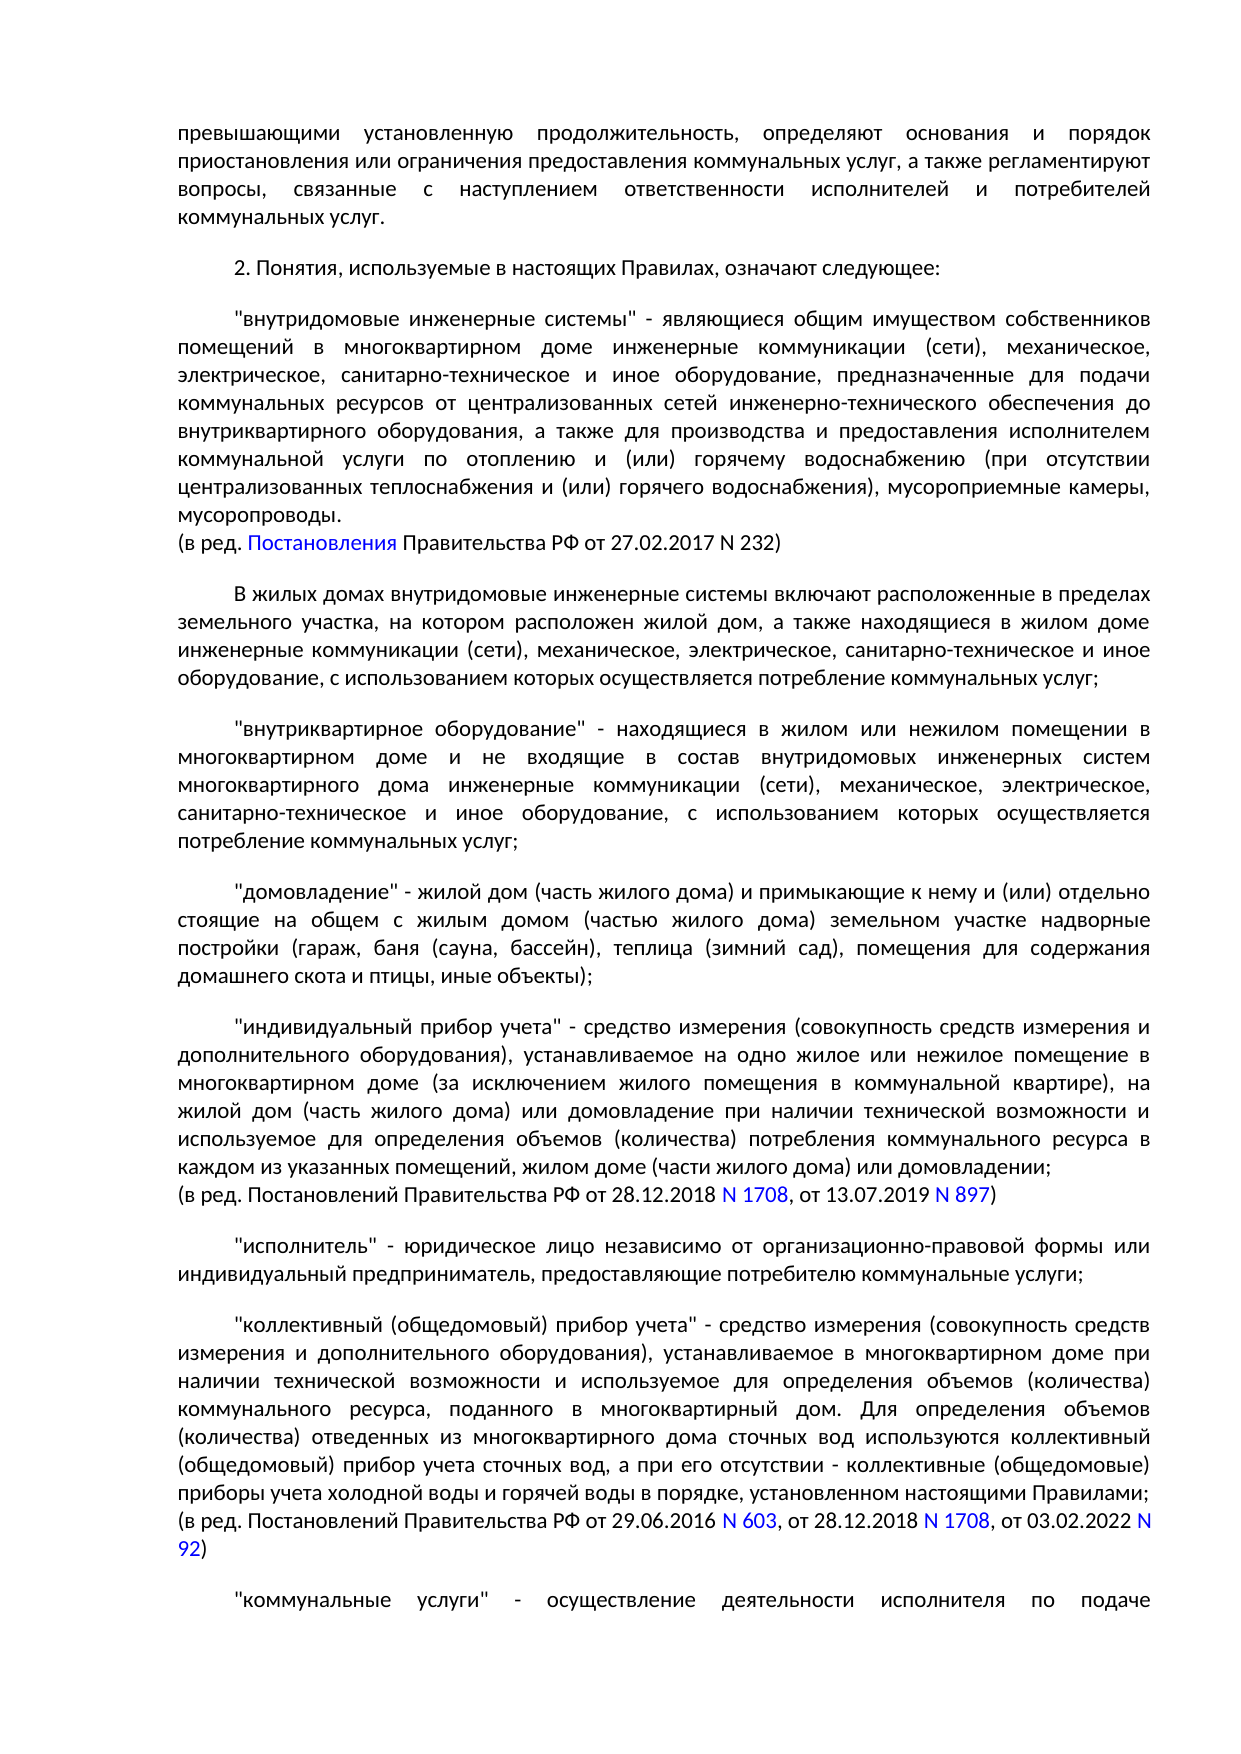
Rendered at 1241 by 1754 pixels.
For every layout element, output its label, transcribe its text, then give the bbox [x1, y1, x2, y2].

text "коллективный (общедомовый) прибор учета" - средство измерения (совокупность средств измерения и дополнительного оборудования), устанавливаемое в многоквартирном доме при наличии технической возможности и используемое для определения объемов (количества) коммунального ресурса, поданного в многоквартирный дом. Для определения объемов (количества) отведенных из многоквартирного дома сточных вод используются коллективный (общедомовый) прибор учета сточных вод, а при его отсутствии - коллективные (общедомовые) приборы учета холодной воды и горячей воды в порядке, установленном настоящими Правилами; [177, 1310, 1152, 1506]
text "внутриквартирное оборудование" - находящиеся в жилом или нежилом помещении в многоквартирном доме и не входящие в состав внутридомовых инженерных систем многоквартирного дома инженерные коммуникации (сети), механическое, электрическое, санитарно-техническое и иное оборудование, с использованием которых осуществляется потребление коммунальных услуг; [177, 714, 1152, 854]
text В жилых домах внутридомовые инженерные системы включают расположенные в пределах земельного участка, на котором расположен жилой дом, а также находящиеся в жилом доме инженерные коммуникации (сети), механическое, электрическое, санитарно-техническое и иное оборудование, с использованием которых осуществляется потребление коммунальных услуг; [177, 579, 1152, 691]
text (в ред. Постановлений Правительства РФ от 28.12.2018 N 1708, от 13.07.2019 N 897) [177, 1180, 1152, 1208]
text "домовладение" - жилой дом (часть жилого дома) и примыкающие к нему и (или) отдельно стоящие на общем с жилым домом (частью жилого дома) земельном участке надворные постройки (гараж, баня (сауна, бассейн), теплица (зимний сад), помещения для содержания домашнего скота и птицы, иные объекты); [177, 877, 1152, 989]
text (в ред. Постановления Правительства РФ от 27.02.2017 N 232) [177, 528, 1152, 556]
text "исполнитель" - юридическое лицо независимо от организационно-правовой формы или индивидуальный предприниматель, предоставляющие потребителю коммунальные услуги; [177, 1231, 1152, 1287]
text "индивидуальный прибор учета" - средство измерения (совокупность средств измерения и дополнительного оборудования), устанавливаемое на одно жилое или нежилое помещение в многоквартирном доме (за исключением жилого помещения в коммунальной квартире), на жилой дом (часть жилого дома) или домовладение при наличии технической возможности и используемое для определения объемов (количества) потребления коммунального ресурса в каждом из указанных помещений, жилом доме (части жилого дома) или домовладении; [177, 1012, 1152, 1180]
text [177, 118, 1152, 230]
text (в ред. Постановлений Правительства РФ от 29.06.2016 N 603, от 28.12.2018 N 1708, от 03.02.2022 N 92) [177, 1506, 1152, 1562]
text 2. Понятия, используемые в настоящих Правилах, означают следующее: [177, 253, 1152, 281]
text "внутридомовые инженерные системы" - являющиеся общим имуществом собственников помещений в многоквартирном доме инженерные коммуникации (сети), механическое, электрическое, санитарно-техническое и иное оборудование, предназначенные для подачи коммунальных ресурсов от централизованных сетей инженерно-технического обеспечения до внутриквартирного оборудования, а также для производства и предоставления исполнителем коммунальной услуги по отоплению и (или) горячему водоснабжению (при отсутствии централизованных теплоснабжения и (или) горячего водоснабжения), мусороприемные камеры, мусоропроводы. [177, 304, 1152, 528]
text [177, 1585, 1152, 1613]
